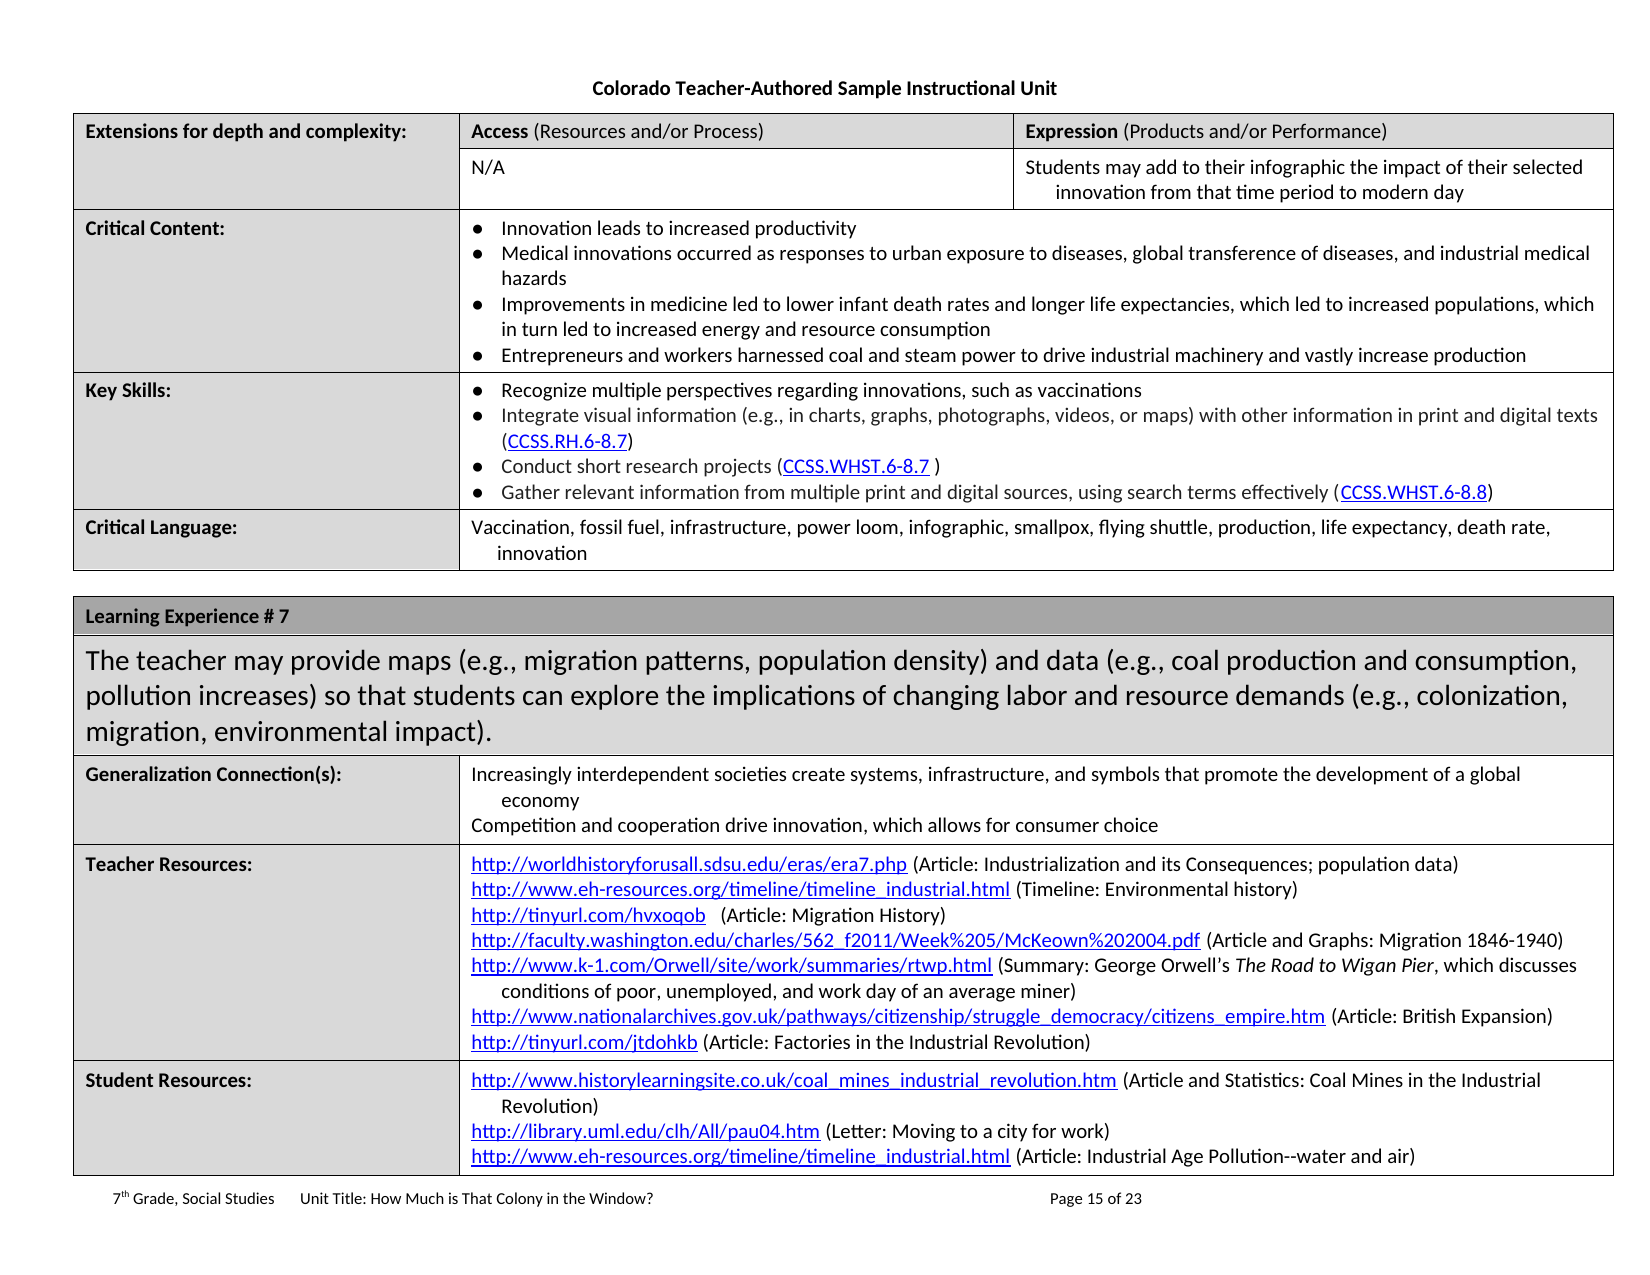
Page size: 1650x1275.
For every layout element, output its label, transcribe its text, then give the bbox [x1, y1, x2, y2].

table_cell Students may add to their infographic the impact of their selected innovation from that time period to modern day [1014, 149, 1613, 209]
table_cell Student Resources: [74, 1061, 459, 1175]
table_header Extensions for depth and complexity: [74, 114, 459, 209]
table_cell http://worldhistoryforusall.sdsu.edu/eras/era7.php (Article: Industrialization and its Consequences; population data) http://www.eh-resources.org/timeline/timeline_industrial.html (Timeline: Environmental history) http://tinyurl.com/hvxoqob (Article: Migration History) http://faculty.washington.edu/charles/562_f2011/Week%205/McKeown%202004.pdf (Article and Graphs: Migration 1846-1940) http://www.k-1.com/Orwell/site/work/summaries/rtwp.html (Summary: George Orwell’s The Road to Wigan Pier, which discusses conditions of poor, unemployed, and work day of an average miner) http://www.nationalarchives.gov.uk/pathways/citizenship/struggle_democracy/citizens_empire.htm (Article: British Expansion) http://tinyurl.com/jtdohkb (Article: Factories in the Industrial Revolution) [460, 845, 1613, 1060]
table_cell Critical Content: [74, 210, 459, 372]
table_cell Generalization Connection(s): [74, 756, 459, 844]
table_header Learning Experience # 7 [74, 597, 1613, 634]
table_cell The teacher may provide maps (e.g., migration patterns, population density) and data (e.g., coal production and consumption, pollution increases) so that students can explore the implications of changing labor and resource demands (e.g., colonization, migration, environmental impact). [74, 636, 1613, 754]
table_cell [460, 1061, 1613, 1175]
table_cell Increasingly interdependent societies create systems, infrastructure, and symbols that promote the development of a global economy Competition and cooperation drive innovation, which allows for consumer choice [460, 756, 1613, 844]
table_header Expression (Products and/or Performance) [1014, 114, 1613, 148]
table_header Access (Resources and/or Process) [460, 114, 1013, 148]
table_cell Key Skills: [74, 373, 459, 509]
table_cell Critical Language: [74, 510, 459, 569]
table_cell Innovation leads to increased productivity Medical innovations occurred as responses to urban exposure to diseases, global transference of diseases, and industrial medical hazards Improvements in medicine led to lower infant death rates and longer life expectancies, which led to increased populations, which in turn led to increased energy and resource consumption Entrepreneurs and workers harnessed coal and steam power to drive industrial machinery and vastly increase production [460, 210, 1613, 372]
table_cell N/A [460, 149, 1013, 209]
table_cell Vaccination, fossil fuel, infrastructure, power loom, infographic, smallpox, flying shuttle, production, life expectancy, death rate, innovation [460, 510, 1613, 569]
table_cell Recognize multiple perspectives regarding innovations, such as vaccinations Integrate visual information (e.g., in charts, graphs, photographs, videos, or maps) with other information in print and digital texts (CCSS.RH.6-8.7) Conduct short research projects (CCSS.WHST.6-8.7 ) Gather relevant information from multiple print and digital sources, using search terms effectively (CCSS.WHST.6-8.8) [460, 373, 1613, 509]
table_cell Teacher Resources: [74, 845, 459, 1060]
